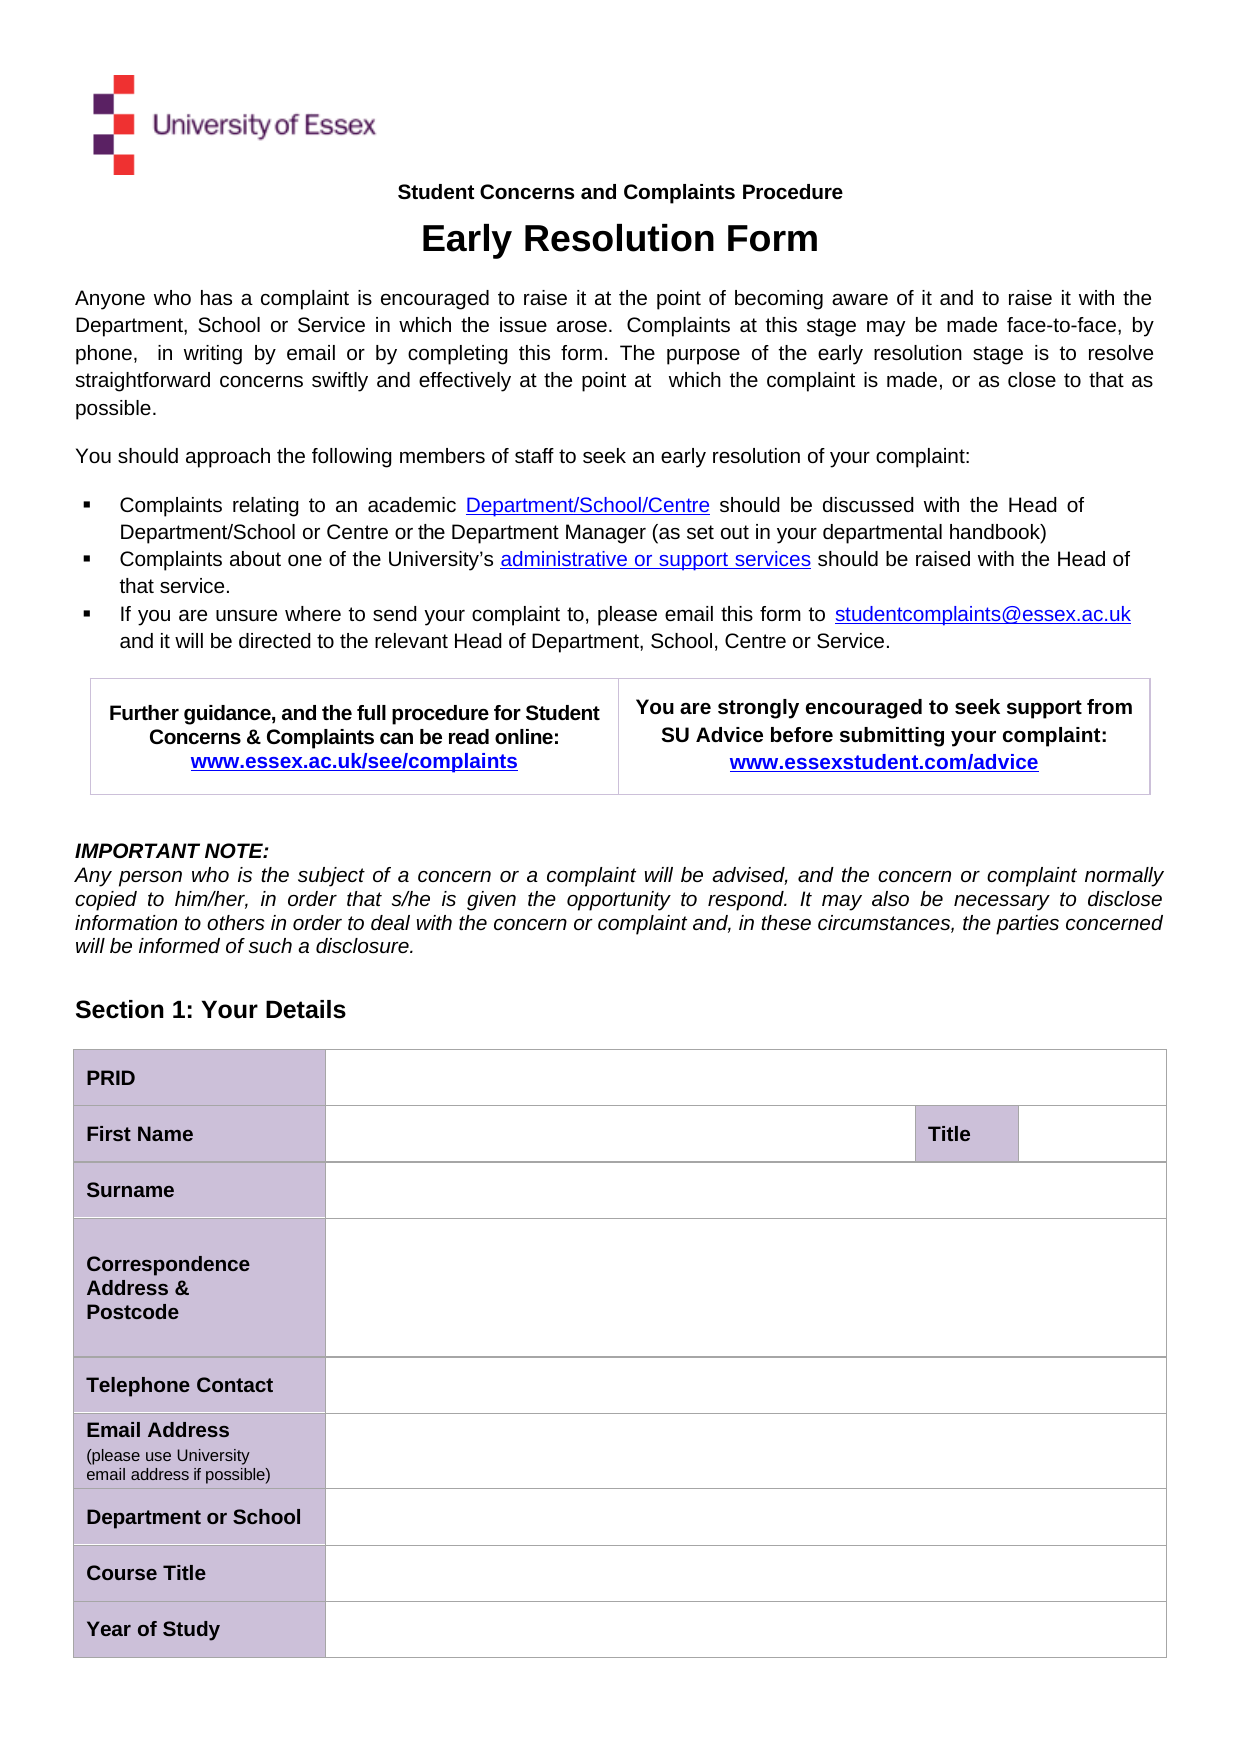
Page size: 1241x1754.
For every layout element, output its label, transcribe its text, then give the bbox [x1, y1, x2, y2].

text Student Concerns and Complaints Procedure [75, 180, 1165, 204]
table_cell [326, 1358, 1166, 1412]
table_cell [326, 1219, 1166, 1356]
table_header You are strongly encouraged to seek support from SU Advice before submitting your complaint: www.essexstudent.com/advice [619, 679, 1149, 794]
table_cell [326, 1546, 1166, 1601]
table_cell Telephone Contact [74, 1358, 325, 1412]
table_cell [326, 1163, 1166, 1217]
text Anyone who has a complaint is encouraged to raise it at the point of becoming aware of it and to raise it with the Department, School or Service in which the issue arose. Complaints at this stage may be made face-to-face, by phone, in writing by email or by completing this form. The purpose of the early resolution stage is to resolve straightforward concerns swiftly and effectively at the point at which the complaint is made, or as close to that as possible. [75, 286, 1154, 419]
table_cell Email Address (please use University email address if possible) [74, 1414, 325, 1488]
picture [75, 75, 411, 175]
table_cell Title [916, 1106, 1018, 1161]
table_cell Correspondence Address & Postcode [74, 1219, 325, 1356]
list If you are unsure where to send your complaint to, please email this form to studentcomplaints@essex.ac.uk and it will be directed to the relevant Head of Department, School, Centre or Service. [82, 602, 1131, 653]
table_cell [326, 1489, 1166, 1544]
table_cell Year of Study [74, 1602, 325, 1657]
table_cell Surname [74, 1163, 325, 1217]
text You should approach the following members of staff to seek an early resolution of your complaint: [75, 444, 1165, 468]
text Early Resolution Form [75, 216, 1165, 259]
table_cell [326, 1602, 1166, 1657]
list Complaints about one of the University’s administrative or support services should be raised with the Head of that service. [82, 547, 1131, 598]
table_header Further guidance, and the full procedure for Student Concerns & Complaints can be read online: www.essex.ac.uk/see/complaints [91, 679, 618, 794]
subtitle Section 1: Your Details [75, 995, 1165, 1024]
list Complaints relating to an academic Department/School/Centre should be discussed with the Head of Department/School or Centre or the Department Manager (as set out in your departmental handbook) [82, 493, 1084, 544]
table_cell First Name [74, 1106, 325, 1161]
text Any person who is the subject of a concern or a complaint will be advised, and the concern or complaint normally copied to him/her, in order that s/he is given the opportunity to respond. It may also be necessary to disclose information to others in order to deal with the concern or complaint and, in these circumstances, the parties concerned will be informed of such a disclosure. [75, 862, 1165, 958]
table_cell [326, 1414, 1166, 1488]
table_cell Course Title [74, 1546, 325, 1601]
table_header PRID [74, 1050, 325, 1105]
table_cell [1019, 1106, 1166, 1161]
table_cell Department or School [74, 1489, 325, 1544]
text IMPORTANT NOTE: [75, 838, 1165, 862]
table_cell [326, 1106, 915, 1161]
table_header [326, 1050, 1166, 1105]
